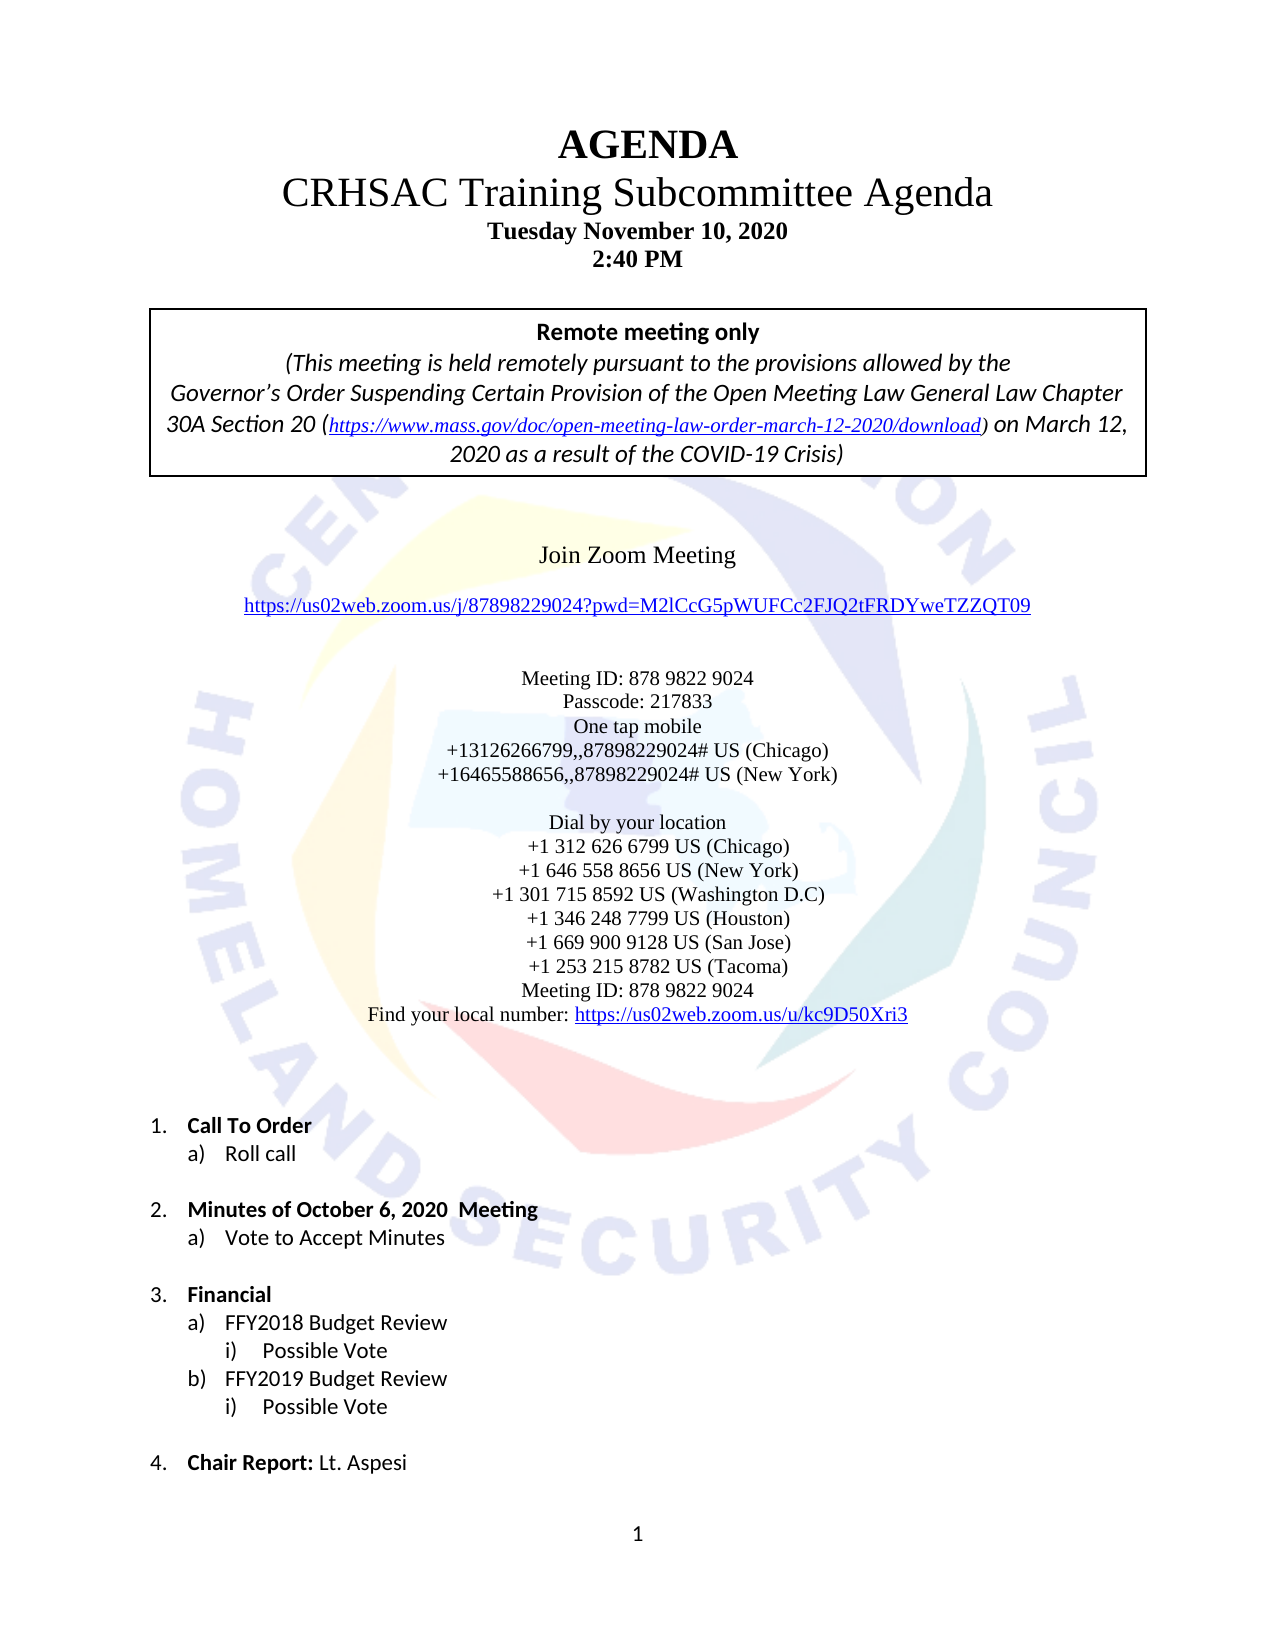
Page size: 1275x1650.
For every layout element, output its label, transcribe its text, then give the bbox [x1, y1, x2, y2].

list FFY2019 Budget Review [187, 1364, 1125, 1392]
text 2:40 PM [150, 244, 1125, 273]
list Minutes of October 6, 2020 Meeting [150, 1195, 1125, 1223]
list FFY2018 Budget Review [187, 1308, 1125, 1336]
text +1 312 626 6799 US (Chicago) [150, 834, 1125, 858]
text +1 253 215 8782 US (Tacoma) [150, 954, 1125, 978]
text Join Zoom Meeting [150, 540, 1125, 569]
text Find your local number: https://us02web.zoom.us/u/kc9D50Xri3 [150, 1002, 1125, 1026]
text Tuesday November 10, 2020 [150, 216, 1125, 244]
text +1 669 900 9128 US (San Jose) [150, 930, 1125, 954]
list Chair Report: Lt. Aspesi [150, 1448, 1125, 1476]
list Possible Vote [225, 1336, 1125, 1364]
list Vote to Accept Minutes [187, 1223, 1125, 1251]
text +1 301 715 8592 US (Washington D.C) [150, 882, 1125, 906]
text +13126266799,,87898229024# US (Chicago) [150, 738, 1125, 762]
list Financial [150, 1280, 1125, 1308]
list Call To Order [150, 1111, 1125, 1139]
text +1 646 558 8656 US (New York) [150, 858, 1125, 882]
text +16465588656,,87898229024# US (New York) [150, 762, 1125, 786]
text One tap mobile [150, 713, 1125, 738]
list Possible Vote [225, 1392, 1125, 1420]
text Dial by your location [150, 810, 1125, 834]
text +1 346 248 7799 US (Houston) [150, 906, 1125, 930]
text Passcode: 217833 [150, 689, 1125, 713]
subtitle CRHSAC Training Subcommittee Agenda [150, 168, 1125, 216]
text AGENDA [150, 120, 1125, 168]
text https://us02web.zoom.us/j/87898229024?pwd=M2lCcG5pWUFCc2FJQ2tFRDYweTZZQT09 [150, 593, 1125, 617]
list Roll call [187, 1139, 1125, 1167]
text Meeting ID: 878 9822 9024 [150, 978, 1125, 1002]
text Meeting ID: 878 9822 9024 [150, 665, 1125, 689]
